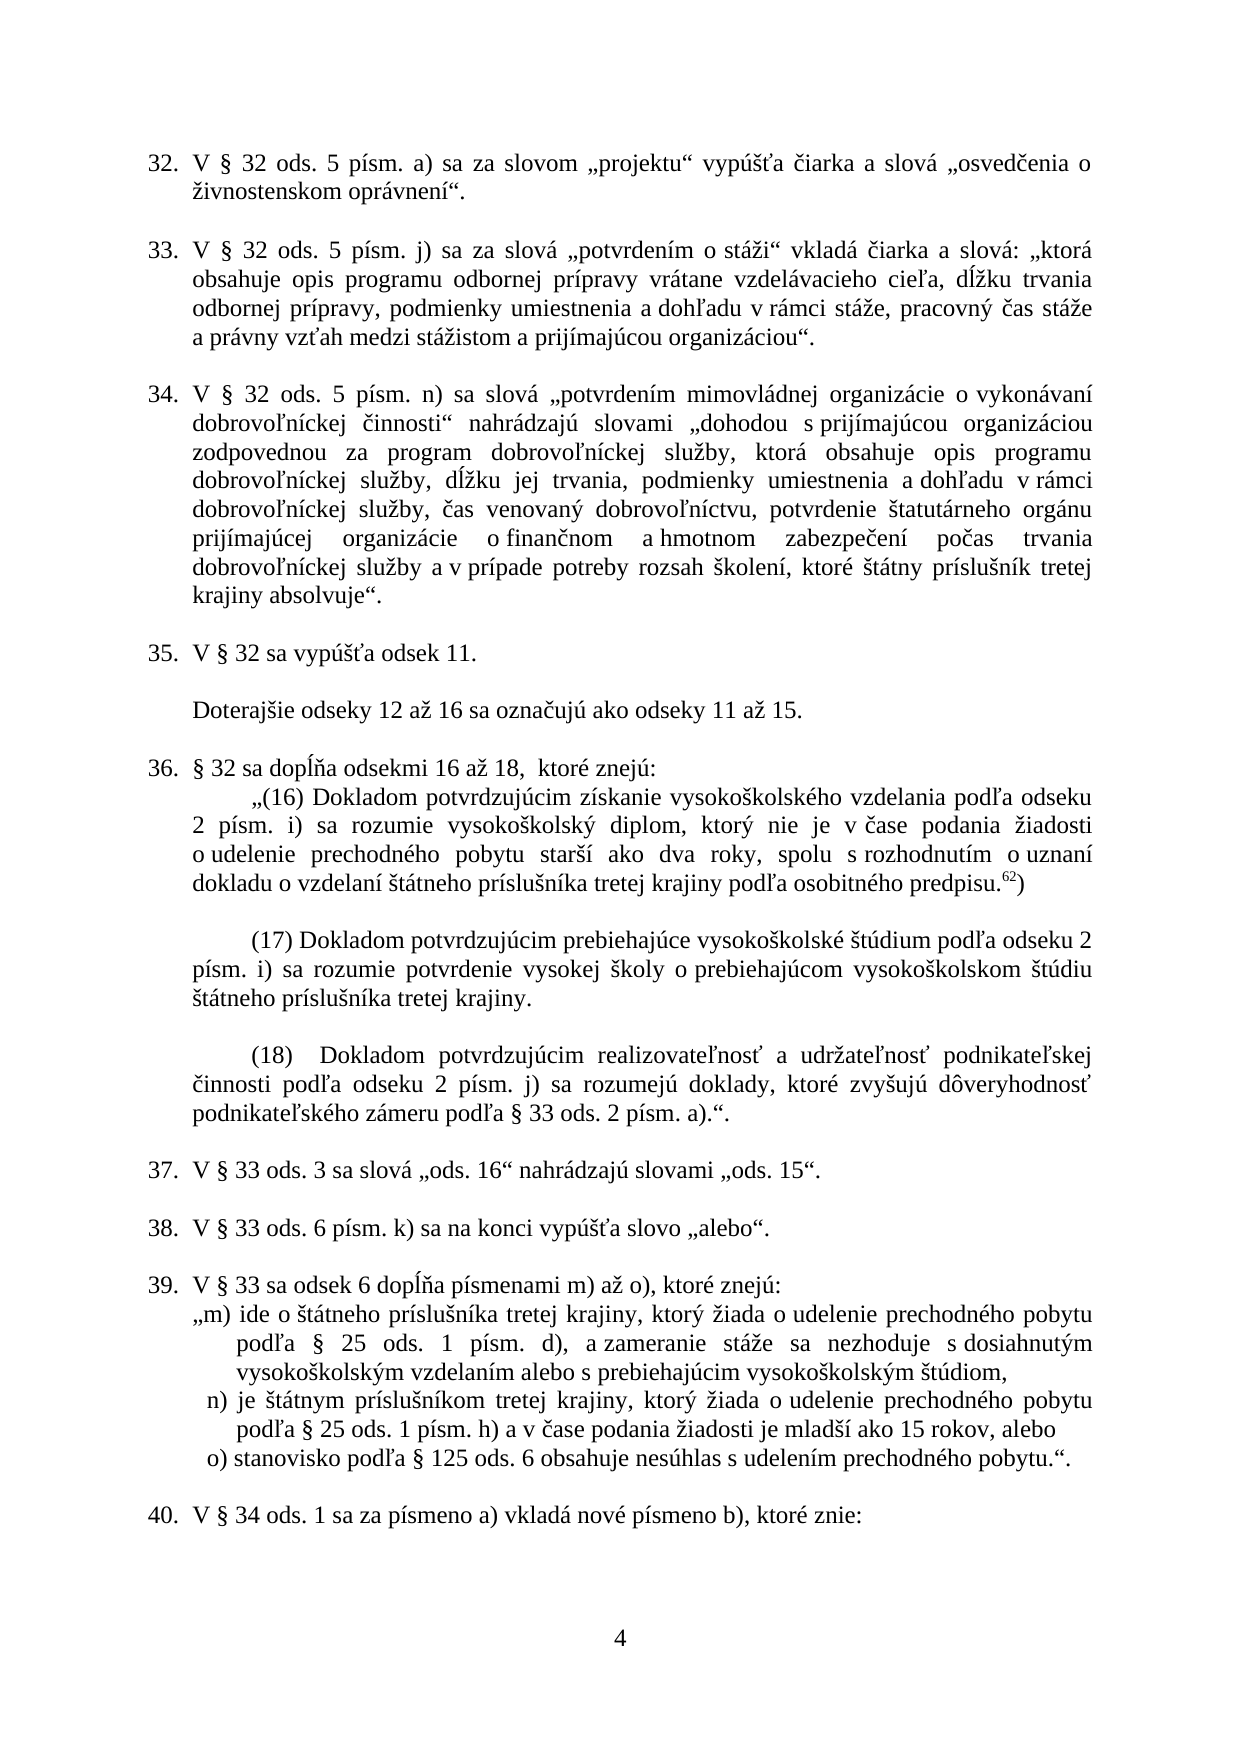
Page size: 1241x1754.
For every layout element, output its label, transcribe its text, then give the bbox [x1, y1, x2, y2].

text o) stanovisko podľa § 125 ods. 6 obsahuje nesúhlas s udelením prechodného pobytu.“. [207, 1443, 1093, 1472]
text (17) Dokladom potvrdzujúcim prebiehajúce vysokoškolské štúdium podľa odseku 2 písm. i) sa rozumie potvrdenie vysokej školy o prebiehajúcom vysokoškolskom štúdiu štátneho príslušníka tretej krajiny. [192, 926, 1093, 1012]
text „(16) Dokladom potvrdzujúcim získanie vysokoškolského vzdelania podľa odseku 2 písm. i) sa rozumie vysokoškolský diplom, ktorý nie je v čase podania žiadosti o udelenie prechodného pobytu starší ako dva roky, spolu s rozhodnutím o uznaní dokladu o vzdelaní štátneho príslušníka tretej krajiny podľa osobitného predpisu.62) [192, 782, 1093, 897]
list V § 33 sa odsek 6 dopĺňa písmenami m) až o), ktoré znejú: [148, 1271, 1093, 1299]
text (18) Dokladom potvrdzujúcim realizovateľnosť a udržateľnosť podnikateľskej činnosti podľa odseku 2 písm. j) sa rozumejú doklady, ktoré zvyšujú dôveryhodnosť podnikateľského zámeru podľa § 33 ods. 2 písm. a).“. [192, 1041, 1093, 1127]
list V § 34 ods. 1 sa za písmeno a) vkladá nové písmeno b), ktoré znie: [148, 1501, 1093, 1529]
list V § 32 ods. 5 písm. n) sa slová „potvrdením mimovládnej organizácie o vykonávaní dobrovoľníckej činnosti“ nahrádzajú slovami „dohodou s prijímajúcou organizáciou zodpovednou za program dobrovoľníckej služby, ktorá obsahuje opis programu dobrovoľníckej služby, dĺžku jej trvania, podmienky umiestnenia a dohľadu v rámci dobrovoľníckej služby, čas venovaný dobrovoľníctvu, potvrdenie štatutárneho orgánu prijímajúcej organizácie o finančnom a hmotnom zabezpečení počas trvania dobrovoľníckej služby a v prípade potreby rozsah školení, ktoré štátny príslušník tretej krajiny absolvuje“. [148, 379, 1093, 609]
list V § 32 ods. 5 písm. a) sa za slovom „projektu“ vypúšťa čiarka a slová „osvedčenia o živnostenskom oprávnení“. [148, 148, 1093, 205]
list V § 32 sa vypúšťa odsek 11. [148, 638, 1093, 667]
text Doterajšie odseky 12 až 16 sa označujú ako odseky 11 až 15. [148, 696, 1093, 724]
list V § 33 ods. 6 písm. k) sa na konci vypúšťa slovo „alebo“. [148, 1213, 1093, 1242]
text „m) ide o štátneho príslušníka tretej krajiny, ktorý žiada o udelenie prechodného pobytu podľa § 25 ods. 1 písm. d), a zameranie stáže sa nezhoduje s dosiahnutým vysokoškolským vzdelaním alebo s prebiehajúcim vysokoškolským štúdiom, [192, 1299, 1093, 1386]
text n) je štátnym príslušníkom tretej krajiny, ktorý žiada o udelenie prechodného pobytu podľa § 25 ods. 1 písm. h) a v čase podania žiadosti je mladší ako 15 rokov, alebo [207, 1386, 1093, 1443]
list V § 33 ods. 3 sa slová „ods. 16“ nahrádzajú slovami „ods. 15“. [148, 1156, 1093, 1184]
list V § 32 ods. 5 písm. j) sa za slová „potvrdením o stáži“ vkladá čiarka a slová: „ktorá obsahuje opis programu odbornej prípravy vrátane vzdelávacieho cieľa, dĺžku trvania odbornej prípravy, podmienky umiestnenia a dohľadu v rámci stáže, pracovný čas stáže a právny vzťah medzi stážistom a prijímajúcou organizáciou“. [148, 236, 1093, 351]
list § 32 sa dopĺňa odsekmi 16 až 18, ktoré znejú: [148, 753, 1093, 782]
